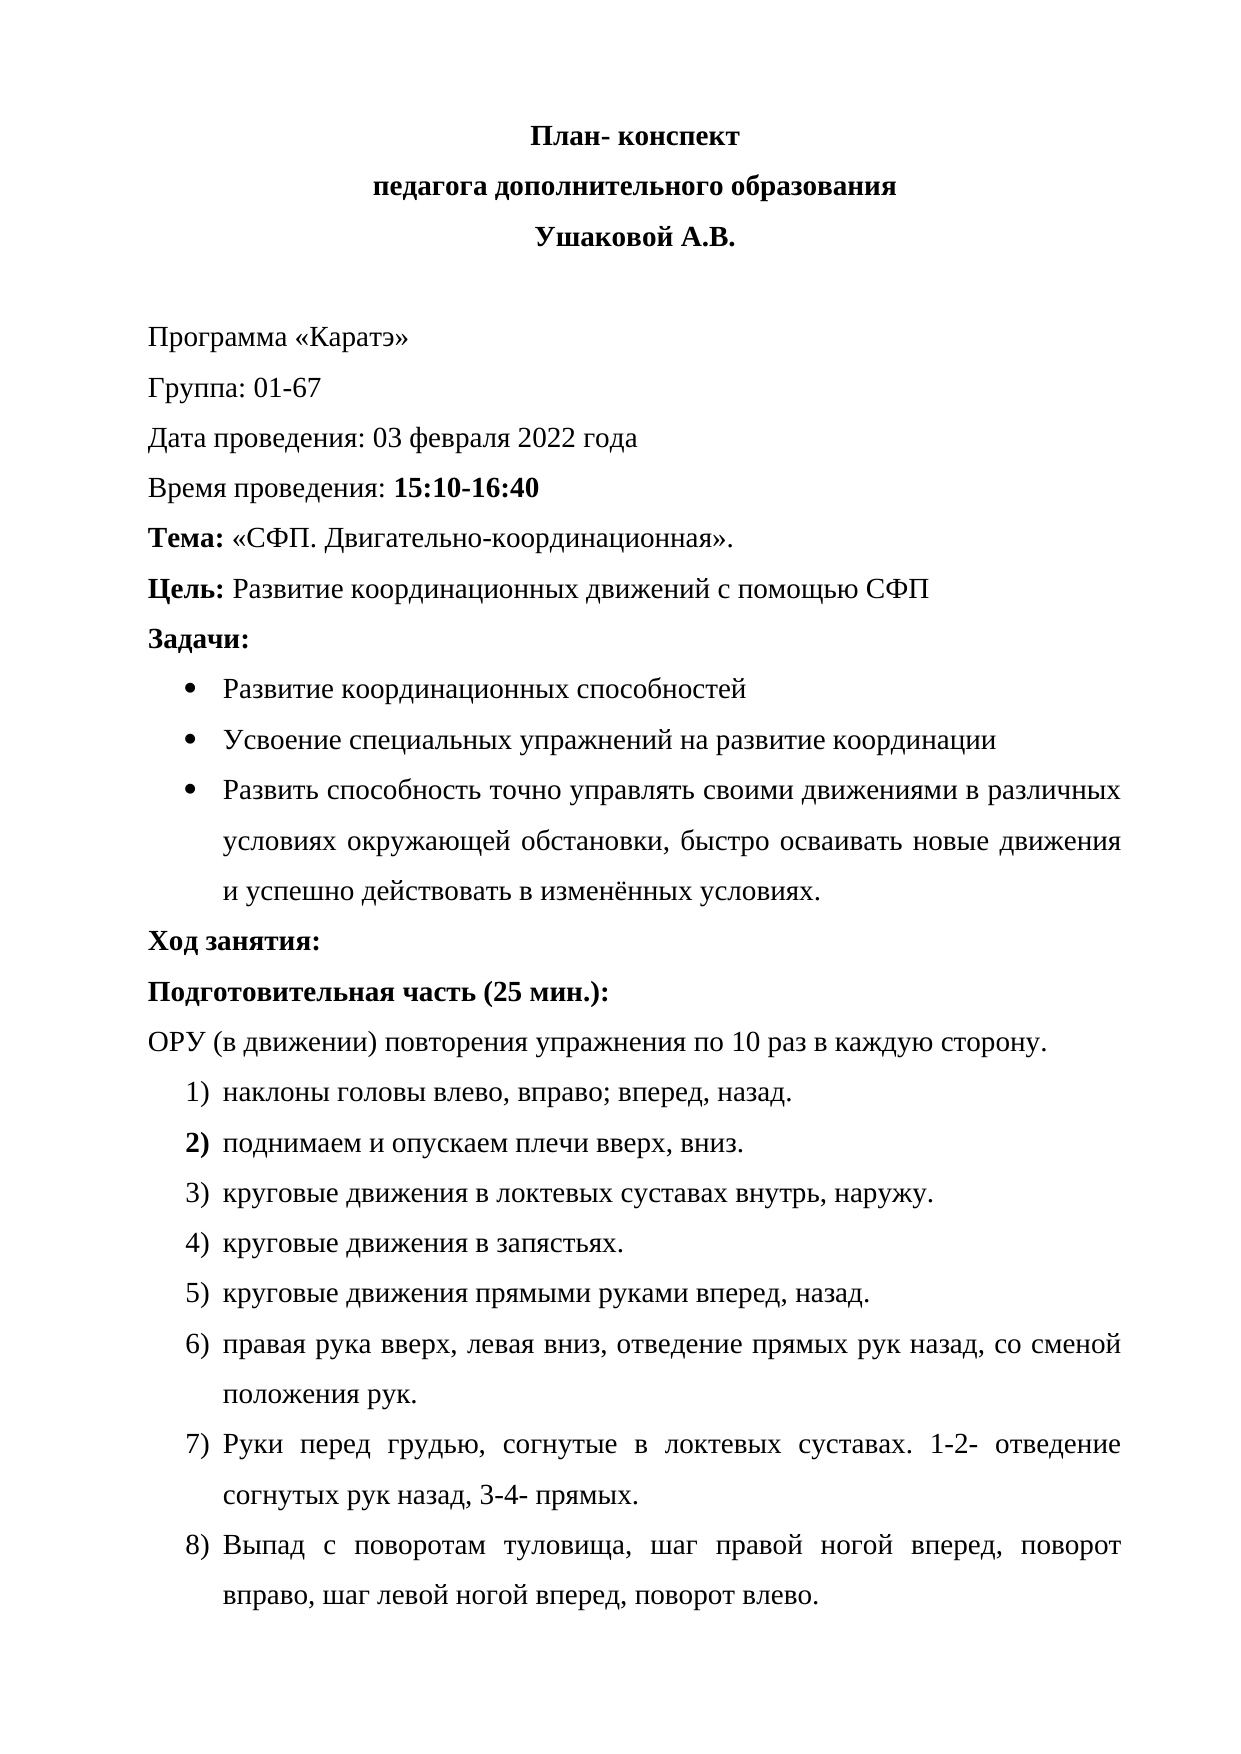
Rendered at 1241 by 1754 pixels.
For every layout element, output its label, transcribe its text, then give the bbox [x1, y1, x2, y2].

text Задачи: [148, 621, 1122, 655]
list Руки перед грудью, согнутые в локтевых суставах. 1-2- отведение согнутых рук назад, 3-4- прямых. [185, 1427, 1122, 1510]
list Выпад с поворотам туловища, шаг правой ногой вперед, поворот вправо, шаг левой ногой вперед, поворот влево. [185, 1527, 1122, 1611]
list круговые движения прямыми руками вперед, назад. [185, 1276, 1122, 1309]
list Развить способность точно управлять своими движениями в различных условиях окружающей обстановки, быстро осваивать новые движения и успешно действовать в изменённых условиях. [185, 772, 1122, 907]
text Подготовительная часть (25 мин.): [148, 974, 1122, 1007]
text Цель: Развитие координационных движений с помощью СФП [148, 571, 1122, 604]
list поднимаем и опускаем плечи вверх, вниз. [185, 1125, 1122, 1158]
list круговые движения в запястьях. [185, 1225, 1122, 1259]
text Ход занятия: [148, 923, 1122, 957]
text ОРУ (в движении) повторения упражнения по 10 раз в каждую сторону. [148, 1024, 1122, 1058]
text Ушаковой А.В. [148, 219, 1122, 252]
text Время проведения: 15:10-16:40 [148, 470, 1122, 504]
text Дата проведения: 03 февраля 2022 года [148, 420, 1122, 453]
text Программа «Каратэ» [148, 319, 1122, 353]
list наклоны головы влево, вправо; вперед, назад. [185, 1074, 1122, 1108]
text Группа: 01-67 [148, 370, 1122, 403]
list Усвоение специальных упражнений на развитие координации [185, 722, 1122, 756]
list правая рука вверх, левая вниз, отведение прямых рук назад, со сменой положения рук. [185, 1326, 1122, 1410]
text Тема: «СФП. Двигательно-координационная». [148, 521, 1122, 554]
list круговые движения в локтевых суставах внутрь, наружу. [185, 1175, 1122, 1208]
text педагога дополнительного образования [148, 168, 1122, 202]
text План- конспект [148, 118, 1122, 152]
list Развитие координационных способностей [185, 672, 1122, 705]
